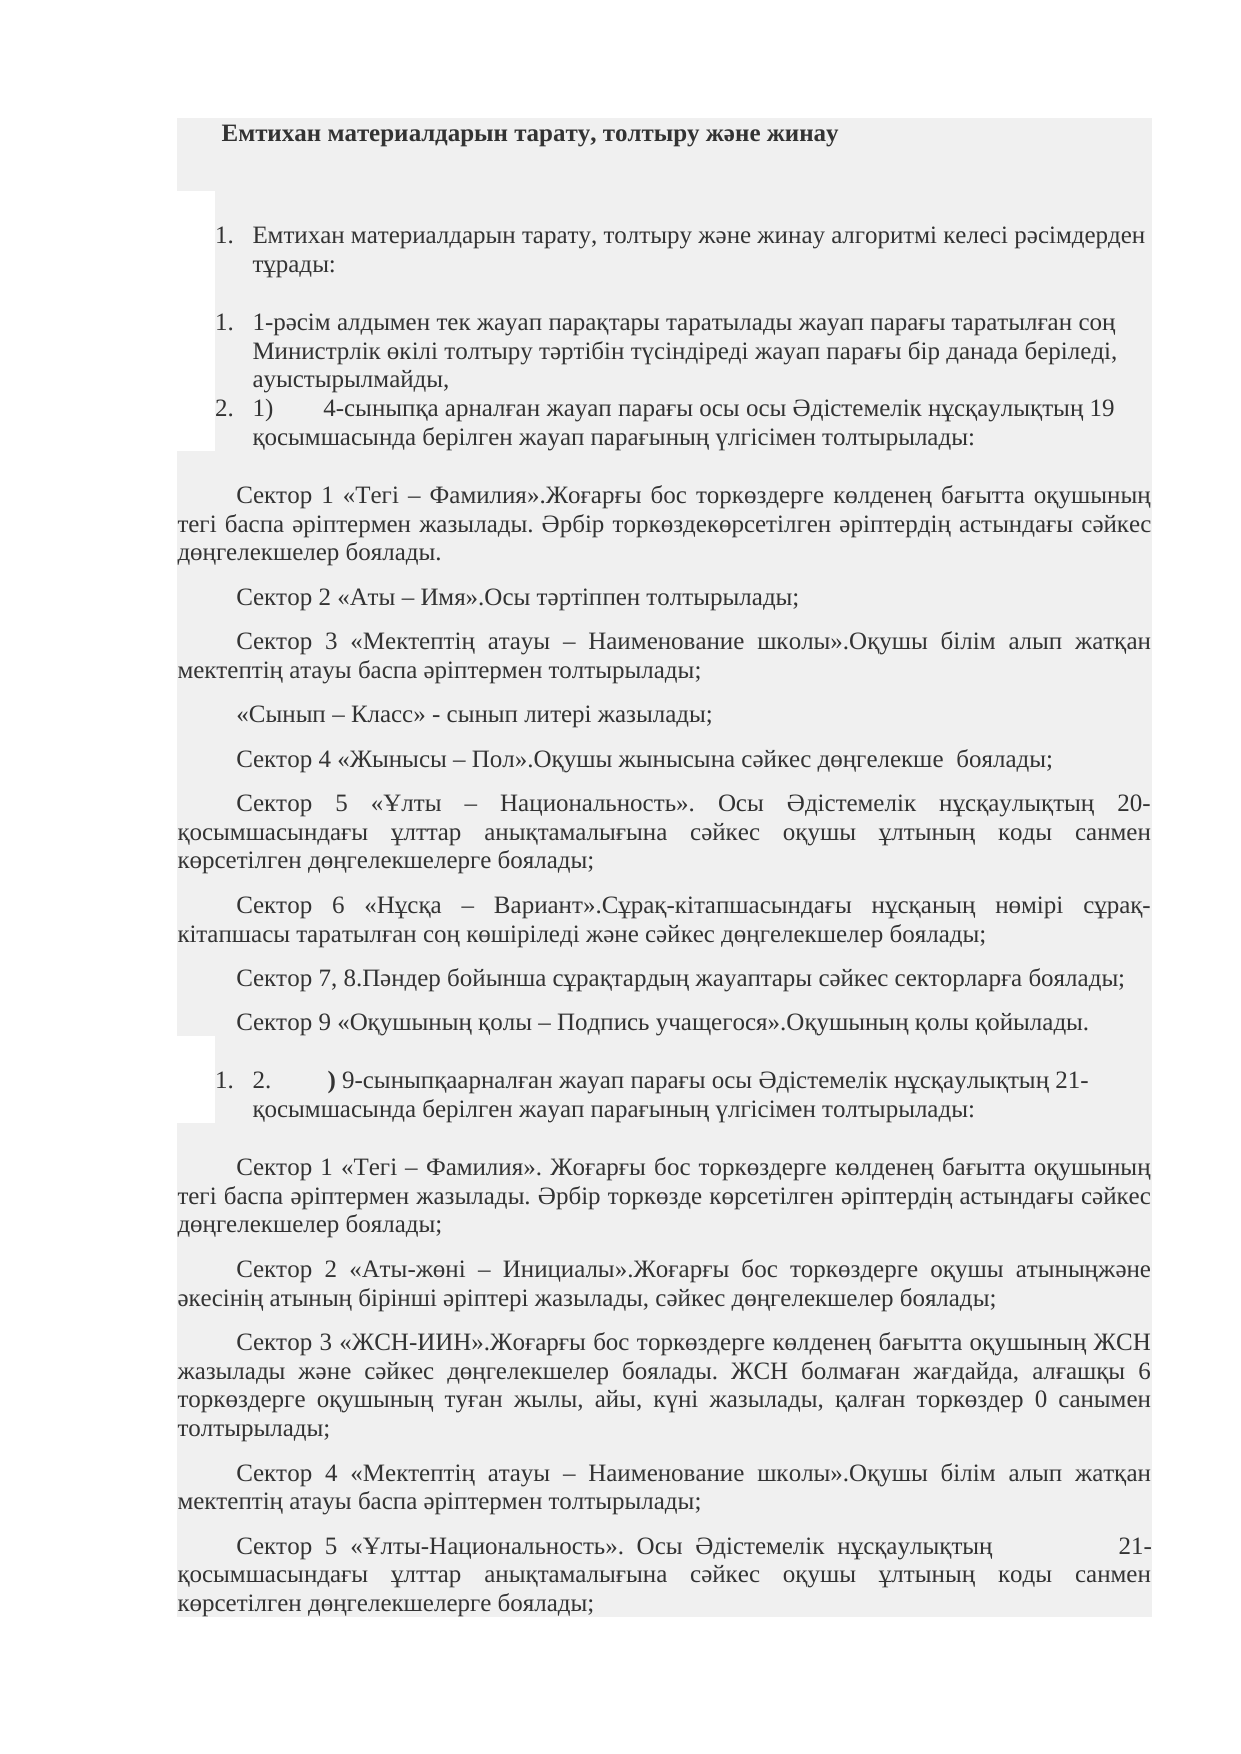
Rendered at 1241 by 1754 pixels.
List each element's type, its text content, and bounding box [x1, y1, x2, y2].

text Сектор 6 «Нұсқа – Вариант».Сұрақ-кітапшасындағы нұсқаның нөмірі сұрақ-кітапшасы таратылған соң көшіріледі және сәйкес дөңгелекшелер боялады; [177, 890, 1152, 947]
text «Сынып – Класс» - сынып литері жазылады; [177, 699, 1152, 728]
text Емтихан материалдарын тарату, толтыру және жинау [177, 118, 1152, 147]
list Емтихан материалдарын тарату, толтыру және жинау алгоритмі келесі рәсімдерден тұрады: [215, 220, 1152, 278]
text Сектор 4 «Жынысы – Пол».Оқушы жынысына сәйкес дөңгелекше боялады; [177, 744, 1152, 772]
text Сектор 2 «Аты – Имя».Осы тәртіппен толтырылады; [177, 582, 1152, 611]
text Сектор 5 «Ұлты-Национальность». Осы Әдістемелік нұсқаулықтың 21-қосымшасындағы ұлттар анықтамалығына сәйкес оқушы ұлтының коды санмен көрсетілген дөңгелекшелерге боялады; [177, 1531, 1152, 1617]
text Сектор 7, 8.Пәндер бойынша сұрақтардың жауаптары сәйкес секторларға боялады; [177, 963, 1152, 992]
text Сектор 2 «Аты-жөні – Инициалы».Жоғарғы бос торкөздерге оқушы атыныңжәне әкесінің атының бірінші әріптері жазылады, сәйкес дөңгелекшелер боялады; [177, 1254, 1152, 1311]
text Сектор 3 «Мектептің атауы – Наименование школы».Оқушы білім алып жатқан мектептің атауы баспа әріптермен толтырылады; [177, 626, 1152, 684]
text Сектор 1 «Тегі – Фамилия».Жоғарғы бос торкөздерге көлденең бағытта оқушының тегі баспа әріптермен жазылады. Әрбір торкөздекөрсетілген әріптердің астындағы сәйкес дөңгелекшелер боялады. [177, 480, 1152, 566]
list 1-рәсім алдымен тек жауап парақтары таратылады жауап парағы таратылған соң Министрлік өкілі толтыру тәртібін түсіндіреді жауап парағы бір данада беріледі, ауыстырылмайды, [215, 307, 1152, 393]
text Сектор 3 «ЖСН-ИИН».Жоғарғы бос торкөздерге көлденең бағытта оқушының ЖСН жазылады және сәйкес дөңгелекшелер боялады. ЖСН болмаған жағдайда, алғашқы 6 торкөздерге оқушының туған жылы, айы, күні жазылады, қалған торкөздер 0 санымен толтырылады; [177, 1327, 1152, 1442]
list 2. ) 9-сыныпқаарналған жауап парағы осы Әдістемелік нұсқаулықтың 21-қосымшасында берілген жауап парағының үлгісімен толтырылады: [215, 1065, 1152, 1123]
text Сектор 1 «Тегі – Фамилия». Жоғарғы бос торкөздерге көлденең бағытта оқушының тегі баспа әріптермен жазылады. Әрбір торкөзде көрсетілген әріптердің астындағы сәйкес дөңгелекшелер боялады; [177, 1152, 1152, 1238]
list 1) 4-сыныпқа арналған жауап парағы осы осы Әдістемелік нұсқаулықтың 19 қосымшасында берілген жауап парағының үлгісімен толтырылады: [215, 393, 1152, 451]
text Сектор 5 «Ұлты – Национальность». Осы Әдістемелік нұсқаулықтың 20-қосымшасындағы ұлттар анықтамалығына сәйкес оқушы ұлтының коды санмен көрсетілген дөңгелекшелерге боялады; [177, 788, 1152, 874]
text Сектор 4 «Мектептің атауы – Наименование школы».Оқушы білім алып жатқан мектептің атауы баспа әріптермен толтырылады; [177, 1458, 1152, 1515]
text Сектор 9 «Оқушының қолы – Подпись учащегося».Оқушының қолы қойылады. [177, 1007, 1152, 1036]
